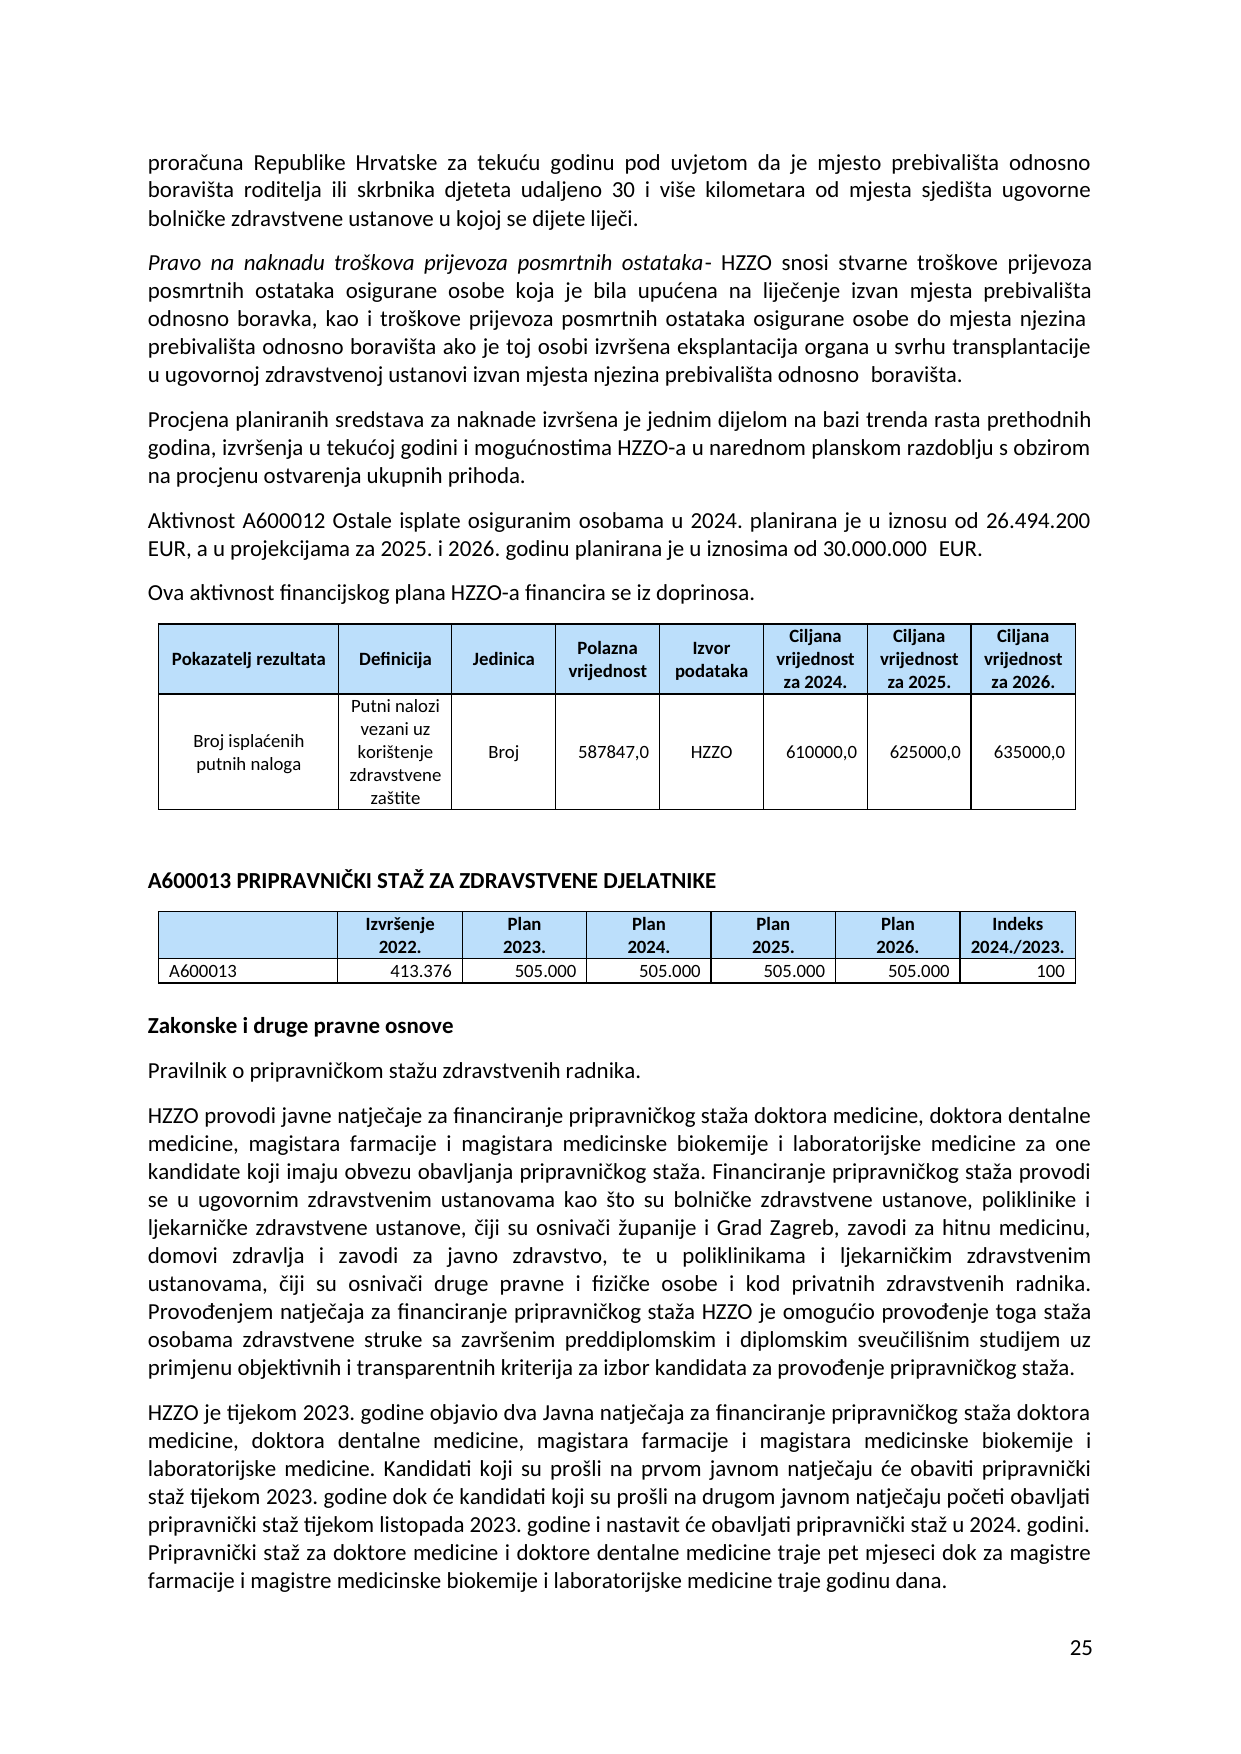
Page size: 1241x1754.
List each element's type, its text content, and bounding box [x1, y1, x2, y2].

table_cell 505.000 [712, 959, 835, 982]
table_header Plan 2023. [463, 912, 586, 958]
table_header [159, 912, 337, 958]
text Ova aktivnost financijskog plana HZZO-a financira se iz doprinosa. [148, 578, 1093, 607]
table_header Indeks 2024./2023. [961, 912, 1075, 958]
table_header Pokazatelj rezultata [159, 625, 338, 693]
table_header Plan 2025. [712, 912, 835, 958]
text A600013 PRIPRAVNIČKI STAŽ ZA ZDRAVSTVENE DJELATNIKE [148, 838, 1093, 894]
table_header Definicija [339, 625, 451, 693]
table_header Ciljana vrijednost za 2024. [764, 625, 867, 693]
text HZZO provodi javne natječaje za financiranje pripravničkog staža doktora medicine, doktora dentalne medicine, magistara farmacije i magistara medicinske biokemije i laboratorijske medicine za one kandidate koji imaju obvezu obavljanja pripravničkog staža. Financiranje pripravničkog staža provodi se u ugovornim zdravstvenim ustanovama kao što su bolničke zdravstvene ustanove, poliklinike i ljekarničke zdravstvene ustanove, čiji su osnivači županije i Grad Zagreb, zavodi za hitnu medicinu, domovi zdravlja i zavodi za javno zdravstvo, te u poliklinikama i ljekarničkim zdravstvenim ustanovama, čiji su osnivači druge pravne i fizičke osobe i kod privatnih zdravstvenih radnika. Provođenjem natječaja za financiranje pripravničkog staža HZZO je omogućio provođenje toga staža osobama zdravstvene struke sa završenim preddiplomskim i diplomskim sveučilišnim studijem uz primjenu objektivnih i transparentnih kriterija za izbor kandidata za provođenje pripravničkog staža. [148, 1101, 1093, 1381]
table_header Plan 2026. [836, 912, 959, 958]
table_cell 625000,0 [868, 695, 970, 809]
table_cell 505.000 [836, 959, 959, 982]
table_header Ciljana vrijednost za 2026. [972, 625, 1075, 693]
table_header Plan 2024. [587, 912, 710, 958]
table_cell 505.000 [587, 959, 710, 982]
table_header Ciljana vrijednost za 2025. [868, 625, 970, 693]
table_header Izvor podataka [660, 625, 763, 693]
table_header Polazna vrijednost [556, 625, 659, 693]
text Aktivnost A600012 Ostale isplate osiguranim osobama u 2024. planirana je u iznosu od 26.494.200 EUR, a u projekcijama za 2025. i 2026. godinu planirana je u iznosima od 30.000.000 EUR. [148, 506, 1093, 562]
table_cell 413.376 [338, 959, 462, 982]
table_cell 587847,0 [556, 695, 659, 809]
table_cell 505.000 [463, 959, 586, 982]
table_cell Broj isplaćenih putnih naloga [159, 695, 338, 809]
table_cell 100 [961, 959, 1075, 982]
table_cell A600013 [159, 959, 337, 982]
text Pravo na naknadu troškova prijevoza posmrtnih ostataka- HZZO snosi stvarne troškove prijevoza posmrtnih ostataka osigurane osobe koja je bila upućena na liječenje izvan mjesta prebivališta odnosno boravka, kao i troškove prijevoza posmrtnih ostataka osigurane osobe do mjesta njezina prebivališta odnosno boravišta ako je toj osobi izvršena eksplantacija organa u svrhu transplantacije u ugovornoj zdravstvenoj ustanovi izvan mjesta njezina prebivališta odnosno boravišta. [148, 248, 1093, 388]
table_header Izvršenje 2022. [338, 912, 462, 958]
text Pravilnik o pripravničkom stažu zdravstvenih radnika. [148, 1056, 1093, 1084]
table_header Jedinica [452, 625, 555, 693]
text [148, 148, 1093, 232]
table_cell Putni nalozi vezani uz korištenje zdravstvene zaštite [339, 695, 451, 809]
text HZZO je tijekom 2023. godine objavio dva Javna natječaja za financiranje pripravničkog staža doktora medicine, doktora dentalne medicine, magistara farmacije i magistara medicinske biokemije i laboratorijske medicine. Kandidati koji su prošli na prvom javnom natječaju će obaviti pripravnički staž tijekom 2023. godine dok će kandidati koji su prošli na drugom javnom natječaju početi obavljati pripravnički staž tijekom listopada 2023. godine i nastavit će obavljati pripravnički staž u 2024. godini. Pripravnički staž za doktore medicine i doktore dentalne medicine traje pet mjeseci dok za magistre farmacije i magistre medicinske biokemije i laboratorijske medicine traje godinu dana. [148, 1398, 1093, 1594]
text Zakonske i druge pravne osnove [148, 1012, 1093, 1039]
table_cell HZZO [660, 695, 763, 809]
table_cell Broj [452, 695, 555, 809]
text Procjena planiranih sredstava za naknade izvršena je jednim dijelom na bazi trenda rasta prethodnih godina, izvršenja u tekućoj godini i mogućnostima HZZO-a u narednom planskom razdoblju s obzirom na procjenu ostvarenja ukupnih prihoda. [148, 405, 1093, 489]
table_cell 635000,0 [972, 695, 1075, 809]
table_cell 610000,0 [764, 695, 867, 809]
